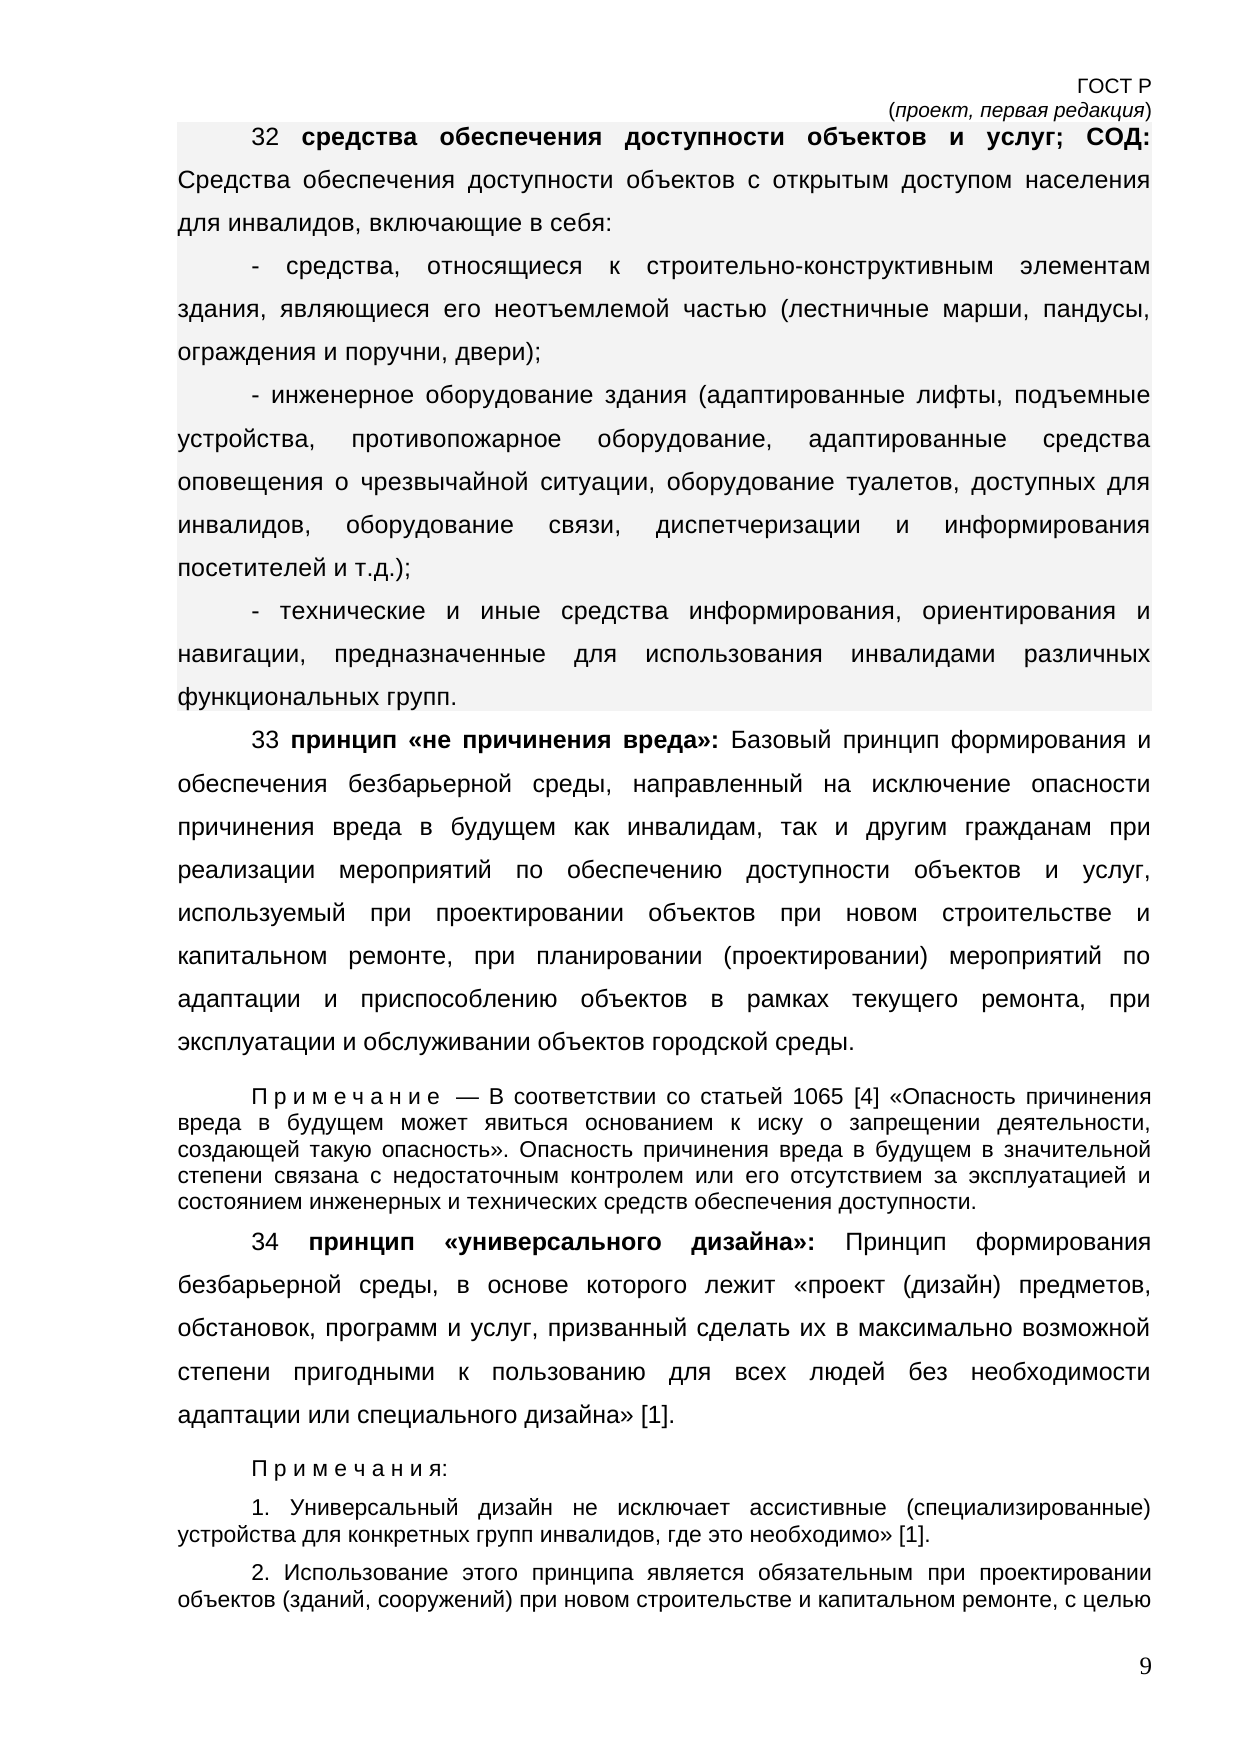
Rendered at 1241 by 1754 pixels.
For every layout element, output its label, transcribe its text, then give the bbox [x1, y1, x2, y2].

text 32 средства обеспечения доступности объектов и услуг; СОД: Средства обеспечения доступности объектов с открытым доступом населения для инвалидов, включающие в себя: [177, 122, 1152, 237]
text - средства, относящиеся к строительно-конструктивным элементам здания, являющиеся его неотъемлемой частью (лестничные марши, пандусы, ограждения и поручни, двери); [177, 251, 1152, 366]
text П р и м е ч а н и я: [177, 1455, 1152, 1482]
text - технические и иные средства информирования, ориентирования и навигации, предназначенные для использования инвалидами различных функциональных групп. [177, 596, 1152, 711]
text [177, 1559, 1152, 1612]
text Примечание — В соответствии со статьей 1065 [4] «Опасность причинения вреда в будущем может явиться основанием к иску о запрещении деятельности, создающей такую опасность». Опасность причинения вреда в будущем в значительной степени связана с недостаточным контролем или его отсутствием за эксплуатацией и состоянием инженерных и технических средств обеспечения доступности. [177, 1083, 1152, 1215]
text 1. Универсальный дизайн не исключает ассистивные (специализированные) устройства для конкретных групп инвалидов, где это необходимо» [1]. [177, 1494, 1152, 1547]
text 33 принцип «не причинения вреда»: Базовый принцип формирования и обеспечения безбарьерной среды, направленный на исключение опасности причинения вреда в будущем как инвалидам, так и другим гражданам при реализации мероприятий по обеспечению доступности объектов и услуг, используемый при проектировании объектов при новом строительстве и капитальном ремонте, при планировании (проектировании) мероприятий по адаптации и приспособлению объектов в рамках текущего ремонта, при эксплуатации и обслуживании объектов городской среды. [177, 725, 1152, 1056]
text - инженерное оборудование здания (адаптированные лифты, подъемные устройства, противопожарное оборудование, адаптированные средства оповещения о чрезвычайной ситуации, оборудование туалетов, доступных для инвалидов, оборудование связи, диспетчеризации и информирования посетителей и т.д.); [177, 380, 1152, 582]
text 34 принцип «универсального дизайна»: Принцип формирования безбарьерной среды, в основе которого лежит «проект (дизайн) предметов, обстановок, программ и услуг, призванный сделать их в максимально возможной степени пригодными к пользованию для всех людей без необходимости адаптации или специального дизайна» [1]. [177, 1227, 1152, 1428]
